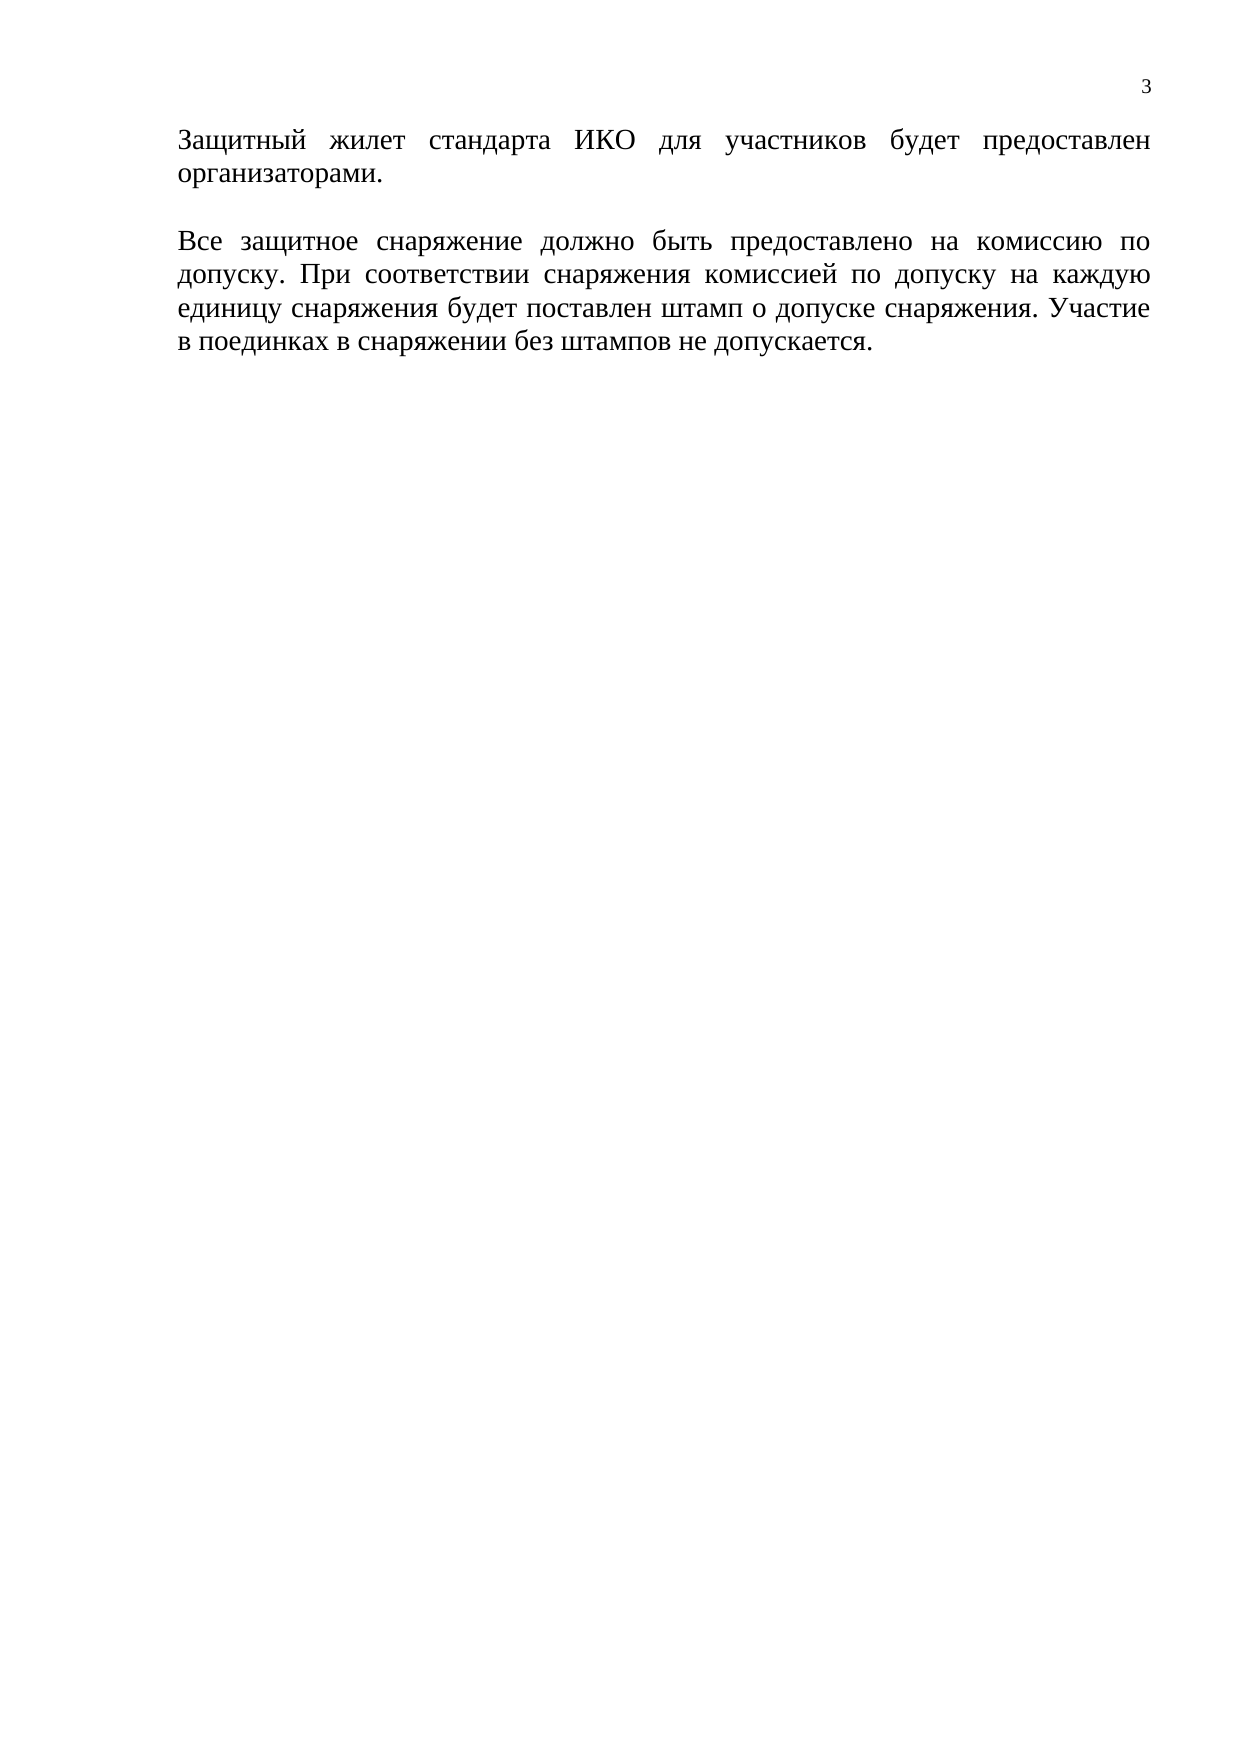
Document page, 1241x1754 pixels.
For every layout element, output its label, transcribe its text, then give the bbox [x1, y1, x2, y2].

text Защитный жилет стандарта ИКО для участников будет предоставлен организаторами. [177, 122, 1152, 189]
text Все защитное снаряжение должно быть предоставлено на комиссию по допуску. При соответствии снаряжения комиссией по допуску на каждую единицу снаряжения будет поставлен штамп о допуске снаряжения. Участие в поединках в снаряжении без штампов не допускается. [177, 223, 1152, 357]
